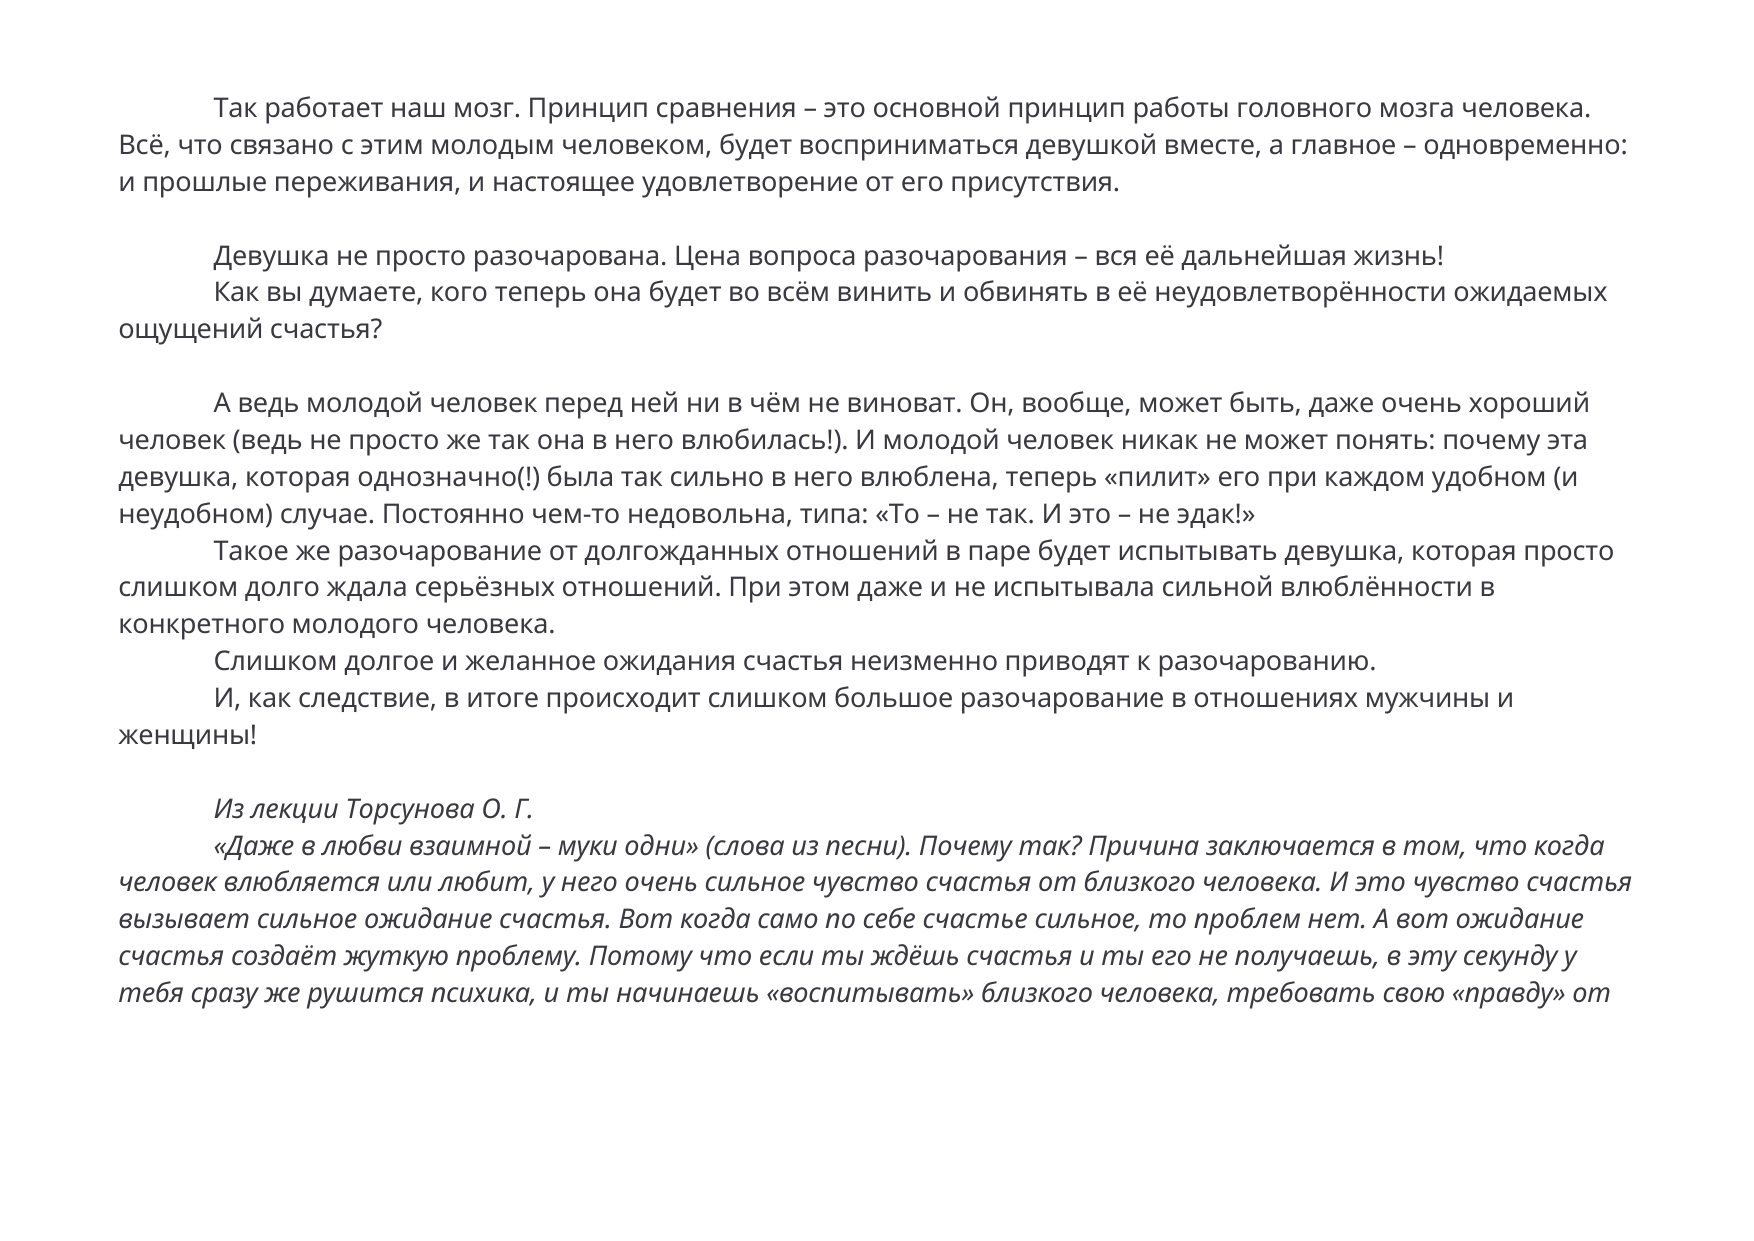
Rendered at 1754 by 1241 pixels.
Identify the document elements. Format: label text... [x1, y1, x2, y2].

text Слишком долгое и желанное ожидания счастья неизменно приводят к разочарованию. [118, 642, 1636, 678]
text Девушка не просто разочарована. Цена вопроса разочарования – вся её дальнейшая жизнь! [118, 236, 1636, 273]
text Такое же разочарование от долгожданных отношений в паре будет испытывать девушка, которая просто слишком долго ждала серьёзных отношений. При этом даже и не испытывала сильной влюблённости в конкретного молодого человека. [118, 531, 1636, 642]
text Из лекции Торсунова О. Г. [118, 789, 1636, 826]
text Как вы думаете, кого теперь она будет во всём винить и обвинять в её неудовлетворённости ожидаемых ощущений счастья? [118, 273, 1636, 347]
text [118, 826, 1636, 1010]
text А ведь молодой человек перед ней ни в чём не виноват. Он, вообще, может быть, даже очень хороший человек (ведь не просто же так она в него влюбилась!). И молодой человек никак не может понять: почему эта девушка, которая однозначно(!) была так сильно в него влюблена, теперь «пилит» его при каждом удобном (и неудобном) случае. Постоянно чем-то недовольна, типа: «То – не так. И это – не эдак!» [118, 383, 1636, 531]
text Так работает наш мозг. Принцип сравнения – это основной принцип работы головного мозга человека. Всё, что связано с этим молодым человеком, будет восприниматься девушкой вместе, а главное – одновременно: и прошлые переживания, и настоящее удовлетворение от его присутствия. [118, 88, 1636, 199]
text И, как следствие, в итоге происходит слишком большое разочарование в отношениях мужчины и женщины! [118, 678, 1636, 752]
